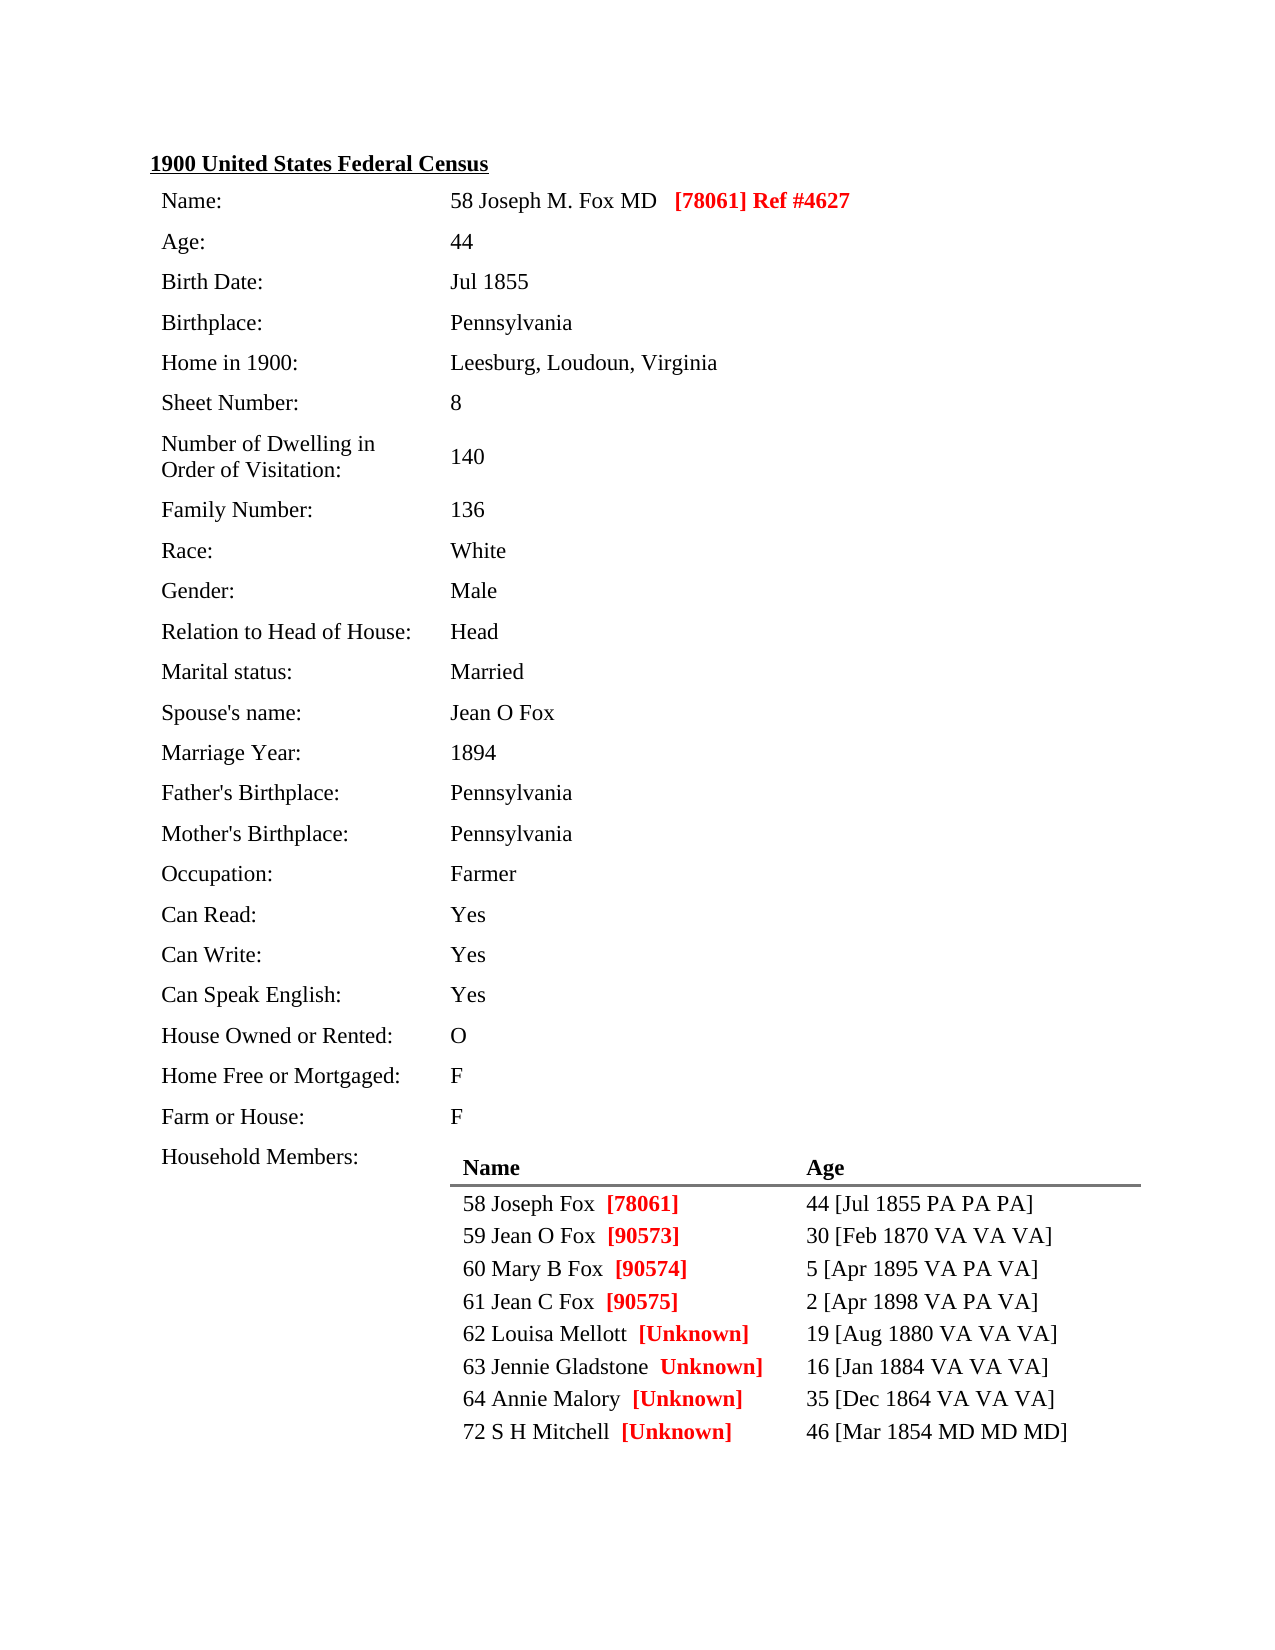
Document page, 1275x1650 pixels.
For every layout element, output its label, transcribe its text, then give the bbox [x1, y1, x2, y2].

table_cell Occupation: [149, 849, 438, 890]
table_cell Father's Birthplace: [149, 769, 438, 809]
table_cell Farm or House: [149, 1092, 438, 1132]
table_cell Mother's Birthplace: [149, 809, 438, 849]
table_cell 140 [438, 419, 1153, 486]
table_cell Home in 1900: [149, 338, 438, 378]
table_cell O [438, 1011, 1153, 1051]
table_cell Farmer [438, 849, 1153, 890]
table_cell Leesburg, Loudoun, Virginia [438, 338, 1153, 378]
table_cell House Owned or Rented: [149, 1011, 438, 1051]
table_cell Yes [438, 930, 1153, 971]
table_cell Race: [149, 526, 438, 566]
table_cell Relation to Head of House: [149, 607, 438, 647]
table_cell Pennsylvania [438, 769, 1153, 809]
table_cell 8 [438, 379, 1153, 419]
table_cell Gender: [149, 566, 438, 607]
table_cell Jul 1855 [438, 257, 1153, 298]
table_cell Number of Dwelling in Order of Visitation: [149, 419, 438, 486]
table_cell Birthplace: [149, 298, 438, 338]
table_cell Family Number: [149, 486, 438, 526]
table_cell F [438, 1051, 1153, 1092]
table_cell 136 [438, 486, 1153, 526]
table_header Name: [149, 176, 438, 217]
table_cell 44 [438, 217, 1153, 257]
table_cell 1894 [438, 728, 1153, 768]
table_cell F [438, 1092, 1153, 1132]
table_cell Yes [438, 890, 1153, 930]
table_cell Male [438, 566, 1153, 607]
table_cell Jean O Fox [438, 688, 1153, 728]
table_cell Household Members: [149, 1132, 438, 1451]
table_cell Married [438, 647, 1153, 688]
table_cell White [438, 526, 1153, 566]
table_cell Can Speak English: [149, 971, 438, 1011]
table_cell Can Write: [149, 930, 438, 971]
table_cell Yes [438, 971, 1153, 1011]
table_header 58 Joseph M. Fox MD [78061] Ref #4627 [438, 176, 1153, 217]
table_cell Birth Date: [149, 257, 438, 298]
table_cell Marriage Year: [149, 728, 438, 768]
table_cell Marital status: [149, 647, 438, 688]
table_cell Pennsylvania [438, 809, 1153, 849]
text 1900 United States Federal Census [150, 150, 1125, 176]
table_cell Spouse's name: [149, 688, 438, 728]
table_cell Head [438, 607, 1153, 647]
table_cell Age: [149, 217, 438, 257]
table_cell Pennsylvania [438, 298, 1153, 338]
table_cell Sheet Number: [149, 379, 438, 419]
table_cell Home Free or Mortgaged: [149, 1051, 438, 1092]
table_cell Can Read: [149, 890, 438, 930]
table_cell [438, 1132, 1153, 1451]
